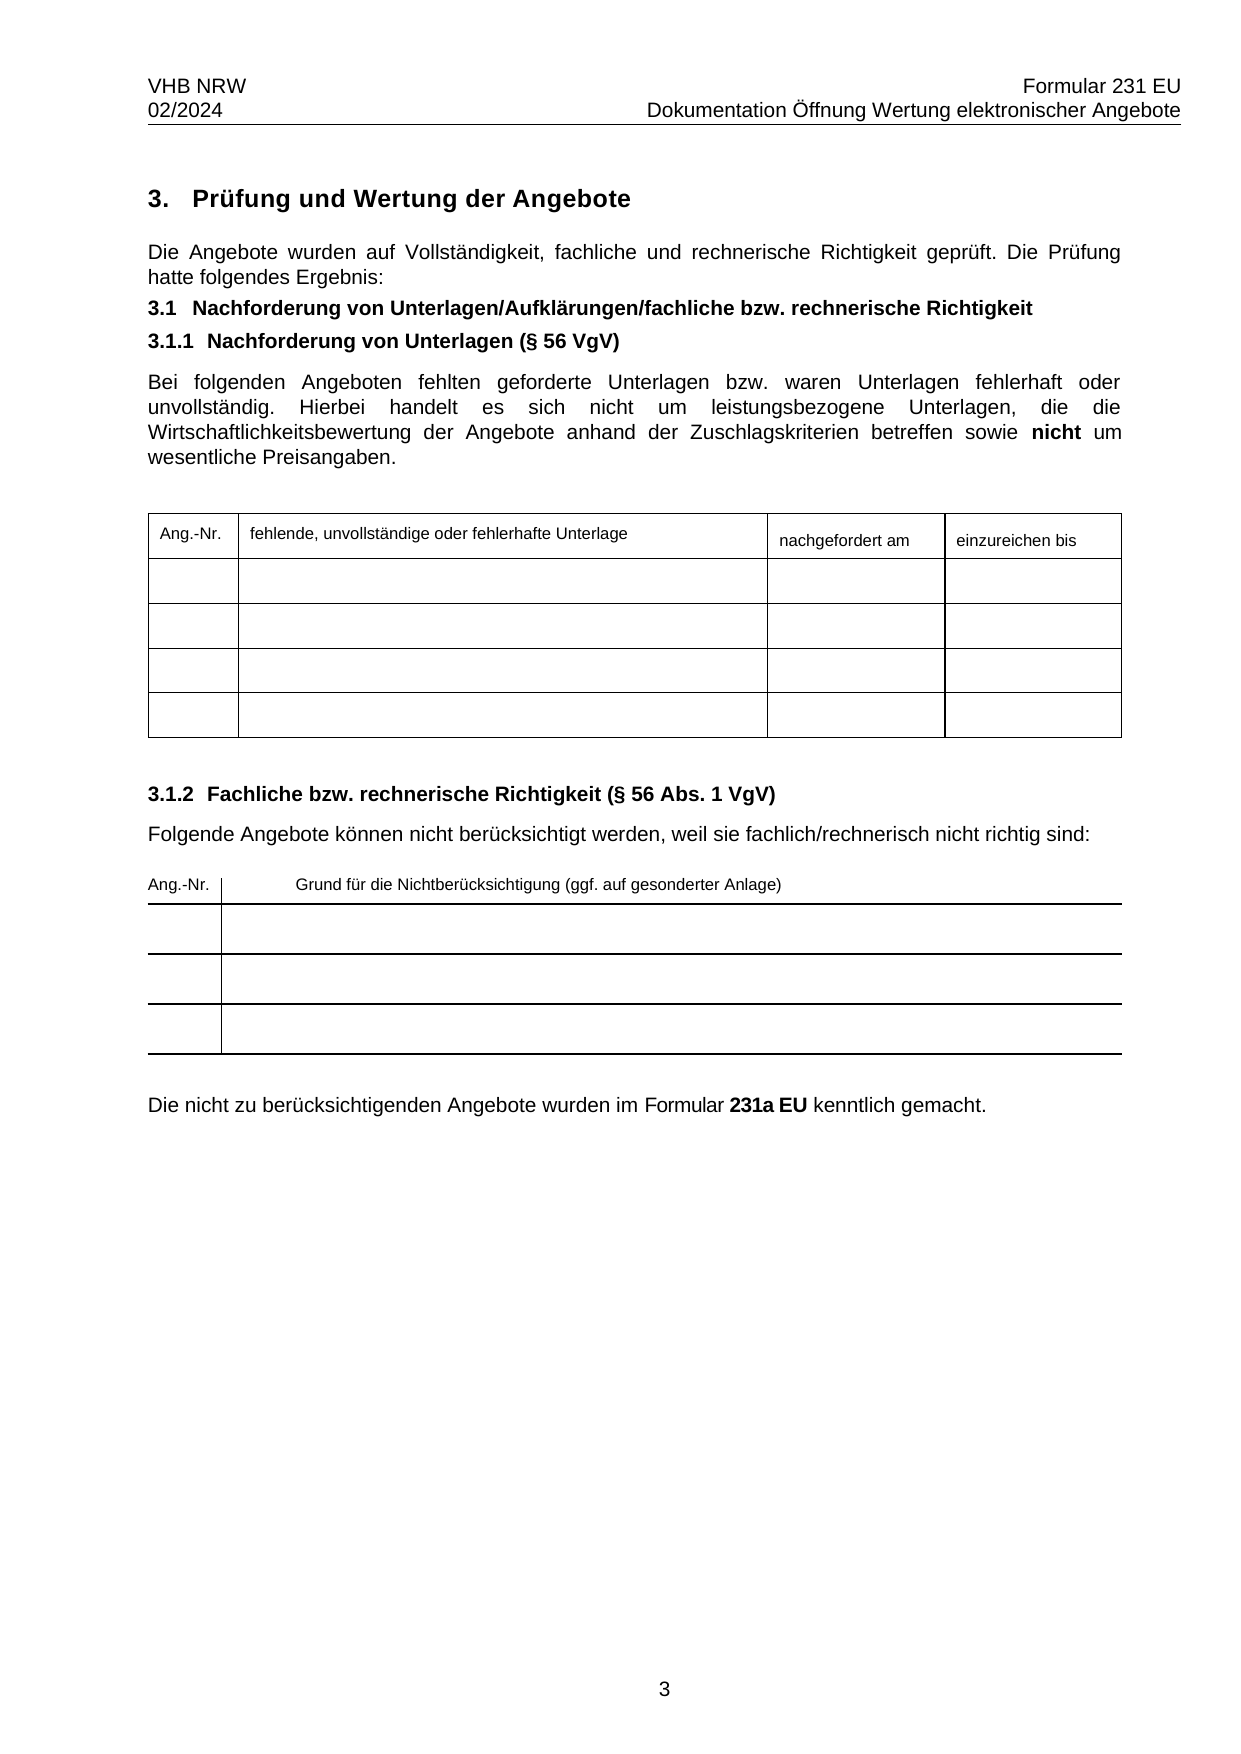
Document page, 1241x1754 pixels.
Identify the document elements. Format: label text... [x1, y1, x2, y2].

table_cell [149, 559, 238, 603]
table_cell [768, 693, 944, 737]
table_cell [239, 559, 767, 603]
table_cell [149, 604, 238, 647]
table_cell [148, 955, 221, 1003]
text Die nicht zu berücksichtigenden Angebote wurden im Formular 231a EU kenntlich gemacht. [148, 1092, 1122, 1117]
text Folgende Angebote können nicht berücksichtigt werden, weil sie fachlich/rechnerisch nicht richtig sind: [148, 822, 1122, 847]
subtitle Nachforderung von Unterlagen/Aufklärungen/fachliche bzw. rechnerische Richtigkeit [148, 296, 1122, 319]
subtitle Nachforderung von Unterlagen (§ 56 VgV) [148, 329, 1122, 353]
table_cell [768, 604, 944, 647]
title Prüfung und Wertung der Angebote [148, 184, 1122, 212]
table_cell [222, 1005, 1122, 1053]
table_header einzureichen bis [946, 514, 1121, 558]
table_cell [946, 693, 1121, 737]
table_cell [946, 604, 1121, 647]
table_cell [149, 649, 238, 692]
text Die Angebote wurden auf Vollständigkeit, fachliche und rechnerische Richtigkeit geprüft. Die Prüfung hatte folgendes Ergebnis: [148, 239, 1122, 289]
table_header Grund für die Nichtberücksichtigung (ggf. auf gesonderter Anlage) [222, 878, 1122, 903]
table_cell [946, 559, 1121, 603]
table_cell [222, 905, 1122, 953]
table_cell [946, 649, 1121, 692]
table_cell [149, 693, 238, 737]
table_header nachgefordert am [768, 514, 944, 558]
table_header fehlende, unvollständige oder fehlerhafte Unterlage [239, 514, 767, 558]
table_header Ang.-Nr. [148, 878, 221, 903]
table_cell [222, 955, 1122, 1003]
table_cell [768, 649, 944, 692]
table_cell [239, 604, 767, 647]
table_cell [148, 1005, 221, 1053]
text Bei folgenden Angeboten fehlten geforderte Unterlagen bzw. waren Unterlagen fehlerhaft oder unvollständig. Hierbei handelt es sich nicht um leistungsbezogene Unterlagen, die die Wirtschaftlichkeitsbewertung der Angebote anhand der Zuschlagskriterien betreffen sowie nicht um wesentliche Preisangaben. [148, 369, 1122, 469]
table_header Ang.-Nr. [149, 514, 238, 558]
table_cell [768, 559, 944, 603]
table_cell [239, 649, 767, 692]
subtitle Fachliche bzw. rechnerische Richtigkeit (§ 56 Abs. 1 VgV) [148, 782, 1122, 806]
table_cell [148, 905, 221, 953]
table_cell [239, 693, 767, 737]
